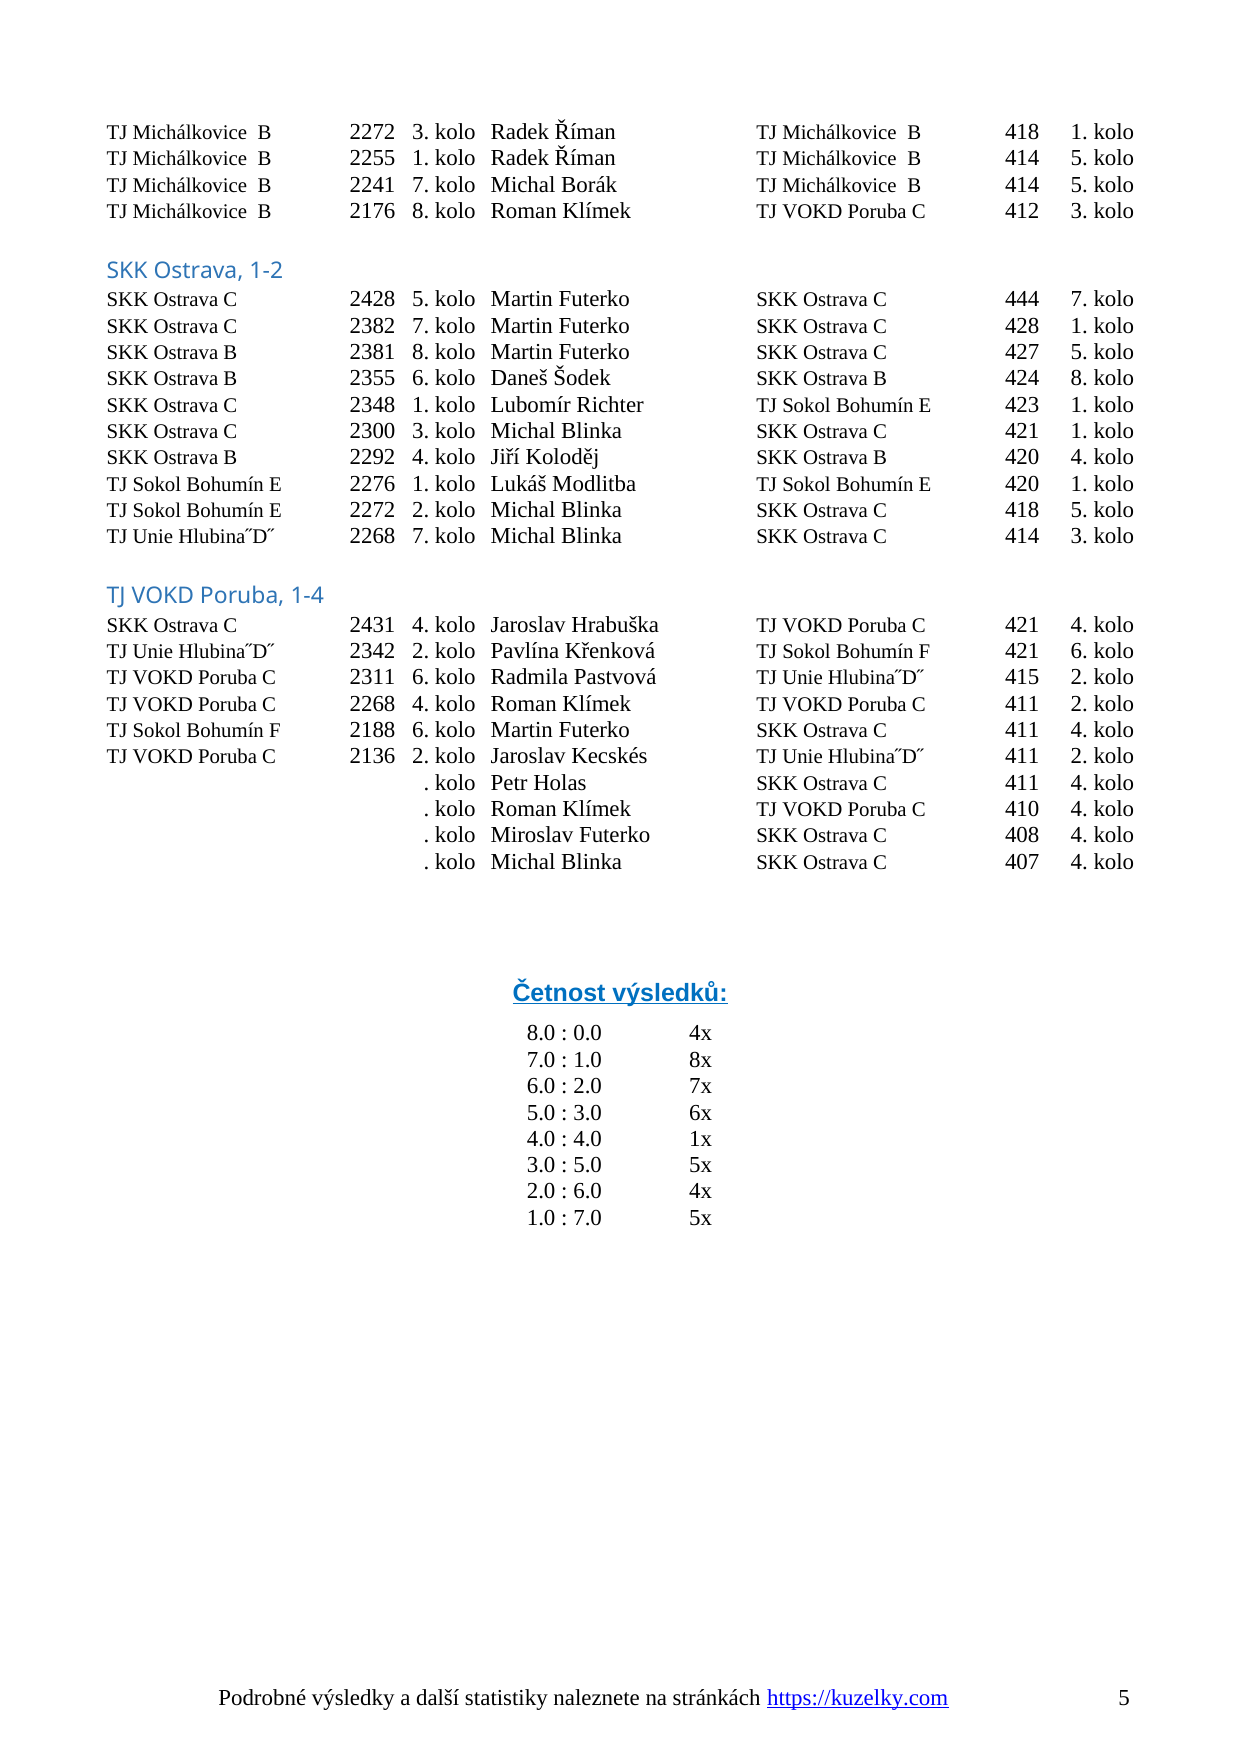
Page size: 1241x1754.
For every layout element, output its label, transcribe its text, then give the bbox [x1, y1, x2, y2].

subtitle TJ VOKD Poruba, 1-4 [106, 579, 1134, 611]
text 3.0 : 5.0 5x [106, 1151, 1134, 1178]
text Četnost výsledků: [94, 978, 1145, 1007]
text TJ Michálkovice B 2255 1. kolo Radek Říman TJ Michálkovice B 414 5. kolo [106, 144, 1134, 171]
text 2.0 : 6.0 4x [106, 1178, 1134, 1204]
text 5.0 : 3.0 6x [106, 1098, 1134, 1125]
text SKK Ostrava C 2300 3. kolo Michal Blinka SKK Ostrava C 421 1. kolo [106, 417, 1134, 443]
text 6.0 : 2.0 7x [106, 1072, 1134, 1098]
text SKK Ostrava C 2348 1. kolo Lubomír Richter TJ Sokol Bohumín E 423 1. kolo [106, 391, 1134, 417]
text 8.0 : 0.0 4x [106, 1019, 1134, 1046]
text SKK Ostrava C 2382 7. kolo Martin Futerko SKK Ostrava C 428 1. kolo [106, 312, 1134, 338]
text TJ VOKD Poruba C 2136 2. kolo Jaroslav Kecskés TJ Unie Hlubina˝D˝ 411 2. kolo [106, 742, 1134, 769]
text TJ VOKD Poruba C 2268 4. kolo Roman Klímek TJ VOKD Poruba C 411 2. kolo [106, 690, 1134, 716]
subtitle SKK Ostrava, 1-2 [106, 254, 1134, 285]
text TJ Sokol Bohumín E 2276 1. kolo Lukáš Modlitba TJ Sokol Bohumín E 420 1. kolo [106, 470, 1134, 496]
text TJ Michálkovice B 2272 3. kolo Radek Říman TJ Michálkovice B 418 1. kolo [106, 118, 1134, 144]
text SKK Ostrava B 2381 8. kolo Martin Futerko SKK Ostrava C 427 5. kolo [106, 338, 1134, 364]
text SKK Ostrava B 2355 6. kolo Daneš Šodek SKK Ostrava B 424 8. kolo [106, 364, 1134, 391]
text TJ Unie Hlubina˝D˝ 2342 2. kolo Pavlína Křenková TJ Sokol Bohumín F 421 6. kolo [106, 637, 1134, 663]
text . kolo Petr Holas SKK Ostrava C 411 4. kolo [106, 769, 1134, 795]
text . kolo Michal Blinka SKK Ostrava C 407 4. kolo [106, 848, 1134, 874]
text TJ Sokol Bohumín F 2188 6. kolo Martin Futerko SKK Ostrava C 411 4. kolo [106, 716, 1134, 742]
text SKK Ostrava C 2431 4. kolo Jaroslav Hrabuška TJ VOKD Poruba C 421 4. kolo [106, 611, 1134, 637]
text TJ Michálkovice B 2176 8. kolo Roman Klímek TJ VOKD Poruba C 412 3. kolo [106, 197, 1134, 223]
text SKK Ostrava B 2292 4. kolo Jiří Koloděj SKK Ostrava B 420 4. kolo [106, 443, 1134, 470]
text TJ Sokol Bohumín E 2272 2. kolo Michal Blinka SKK Ostrava C 418 5. kolo [106, 496, 1134, 522]
text . kolo Miroslav Futerko SKK Ostrava C 408 4. kolo [106, 821, 1134, 848]
text 7.0 : 1.0 8x [106, 1046, 1134, 1072]
text TJ Michálkovice B 2241 7. kolo Michal Borák TJ Michálkovice B 414 5. kolo [106, 171, 1134, 197]
text . kolo Roman Klímek TJ VOKD Poruba C 410 4. kolo [106, 795, 1134, 821]
text TJ VOKD Poruba C 2311 6. kolo Radmila Pastvová TJ Unie Hlubina˝D˝ 415 2. kolo [106, 663, 1134, 690]
text 4.0 : 4.0 1x [106, 1125, 1134, 1151]
text 1.0 : 7.0 5x [106, 1204, 1134, 1230]
text SKK Ostrava C 2428 5. kolo Martin Futerko SKK Ostrava C 444 7. kolo [106, 285, 1134, 312]
text TJ Unie Hlubina˝D˝ 2268 7. kolo Michal Blinka SKK Ostrava C 414 3. kolo [106, 522, 1134, 549]
